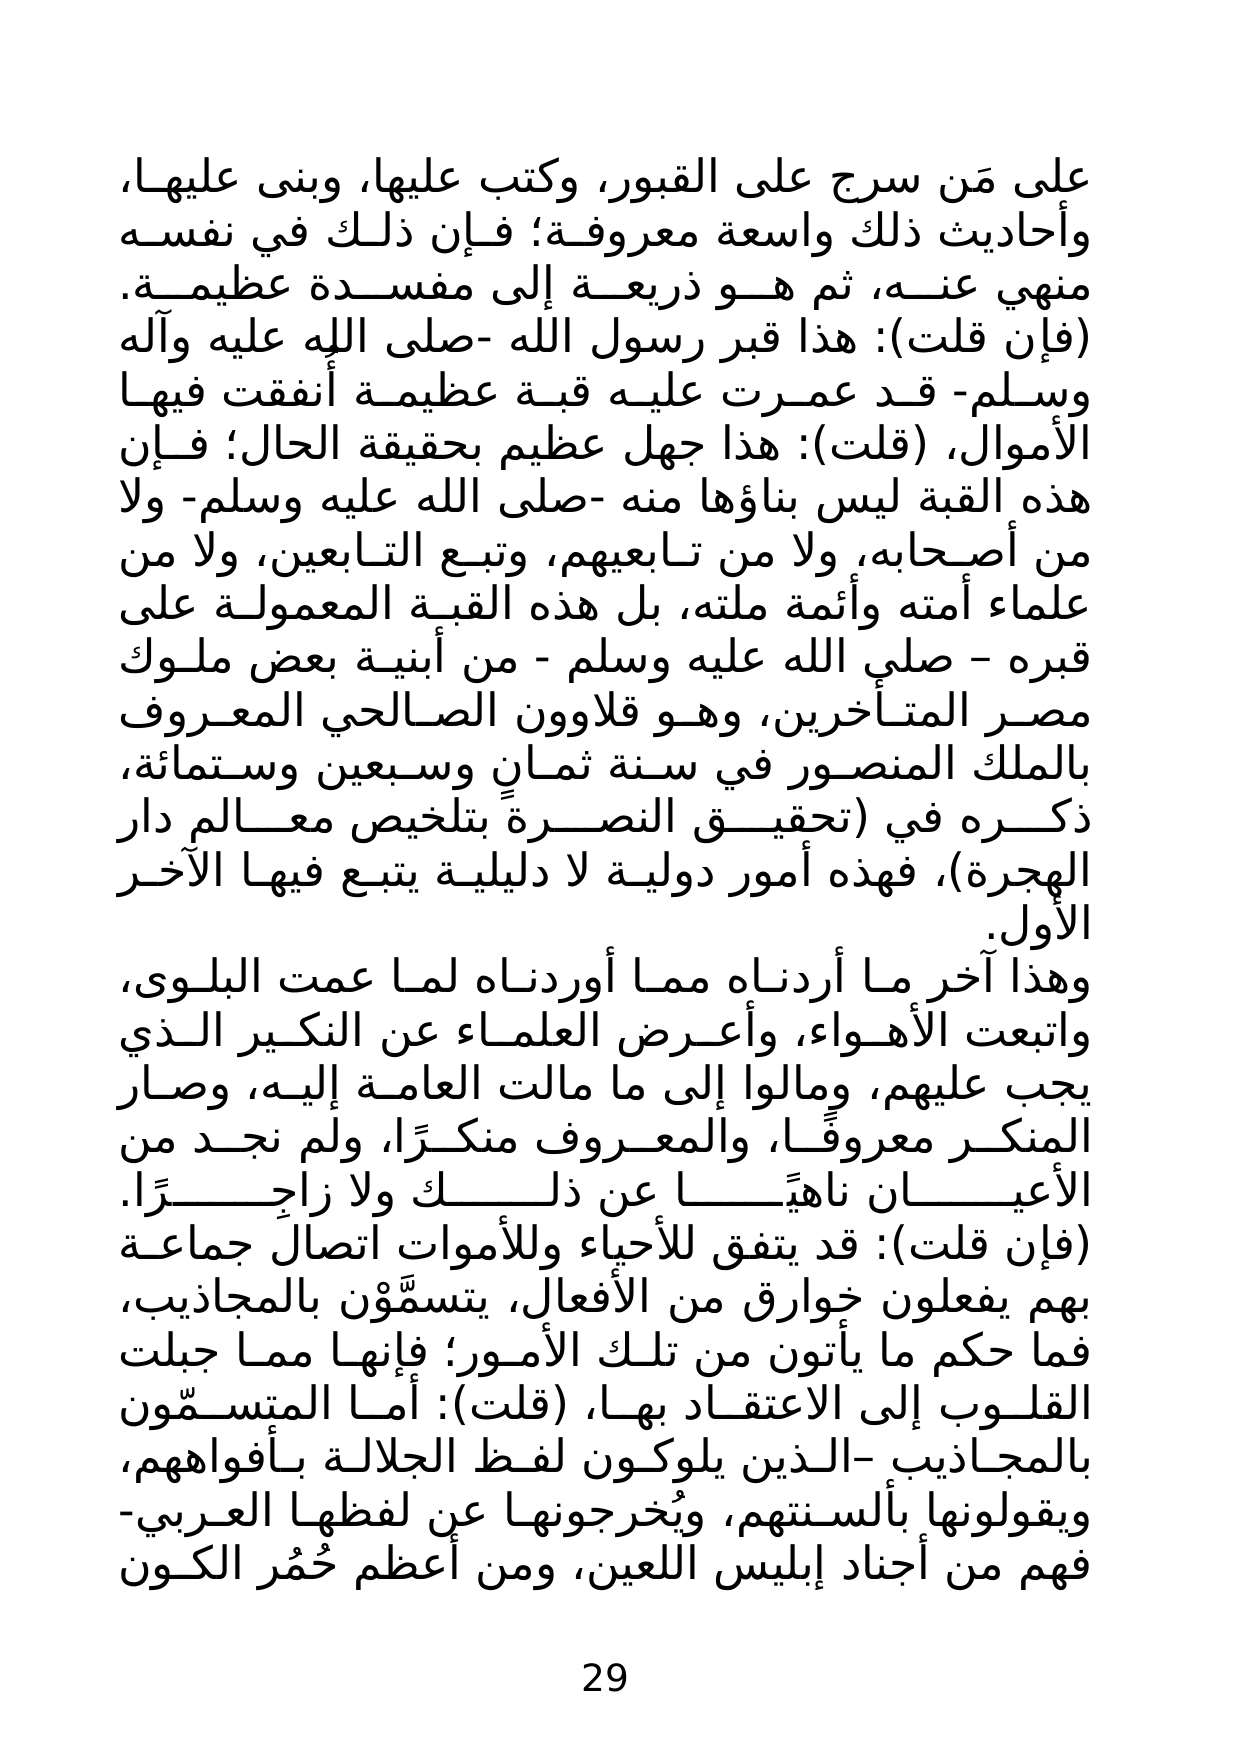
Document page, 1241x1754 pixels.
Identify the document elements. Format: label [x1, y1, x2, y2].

text [118, 950, 1093, 1590]
text [118, 150, 1093, 950]
